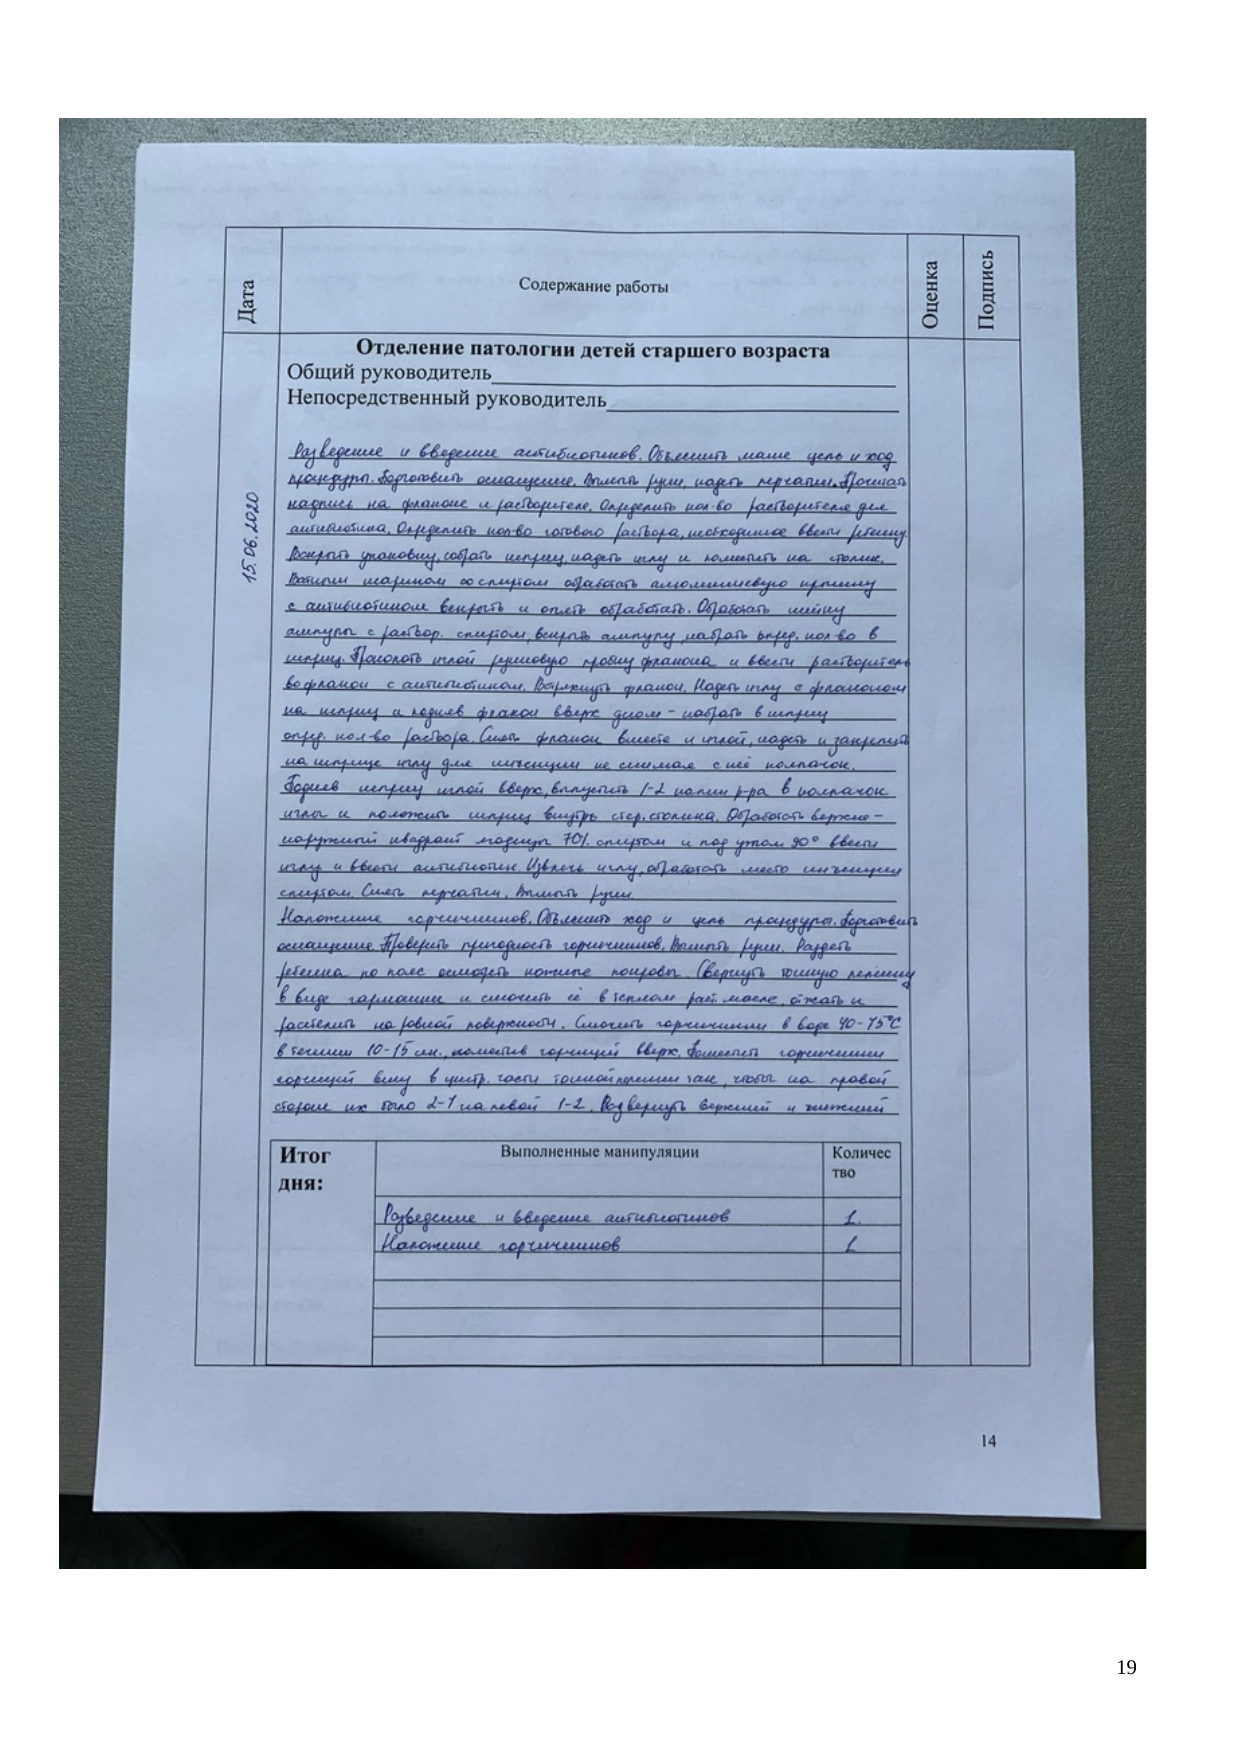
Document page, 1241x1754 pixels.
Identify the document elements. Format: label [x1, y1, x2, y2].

picture [59, 118, 1147, 1569]
